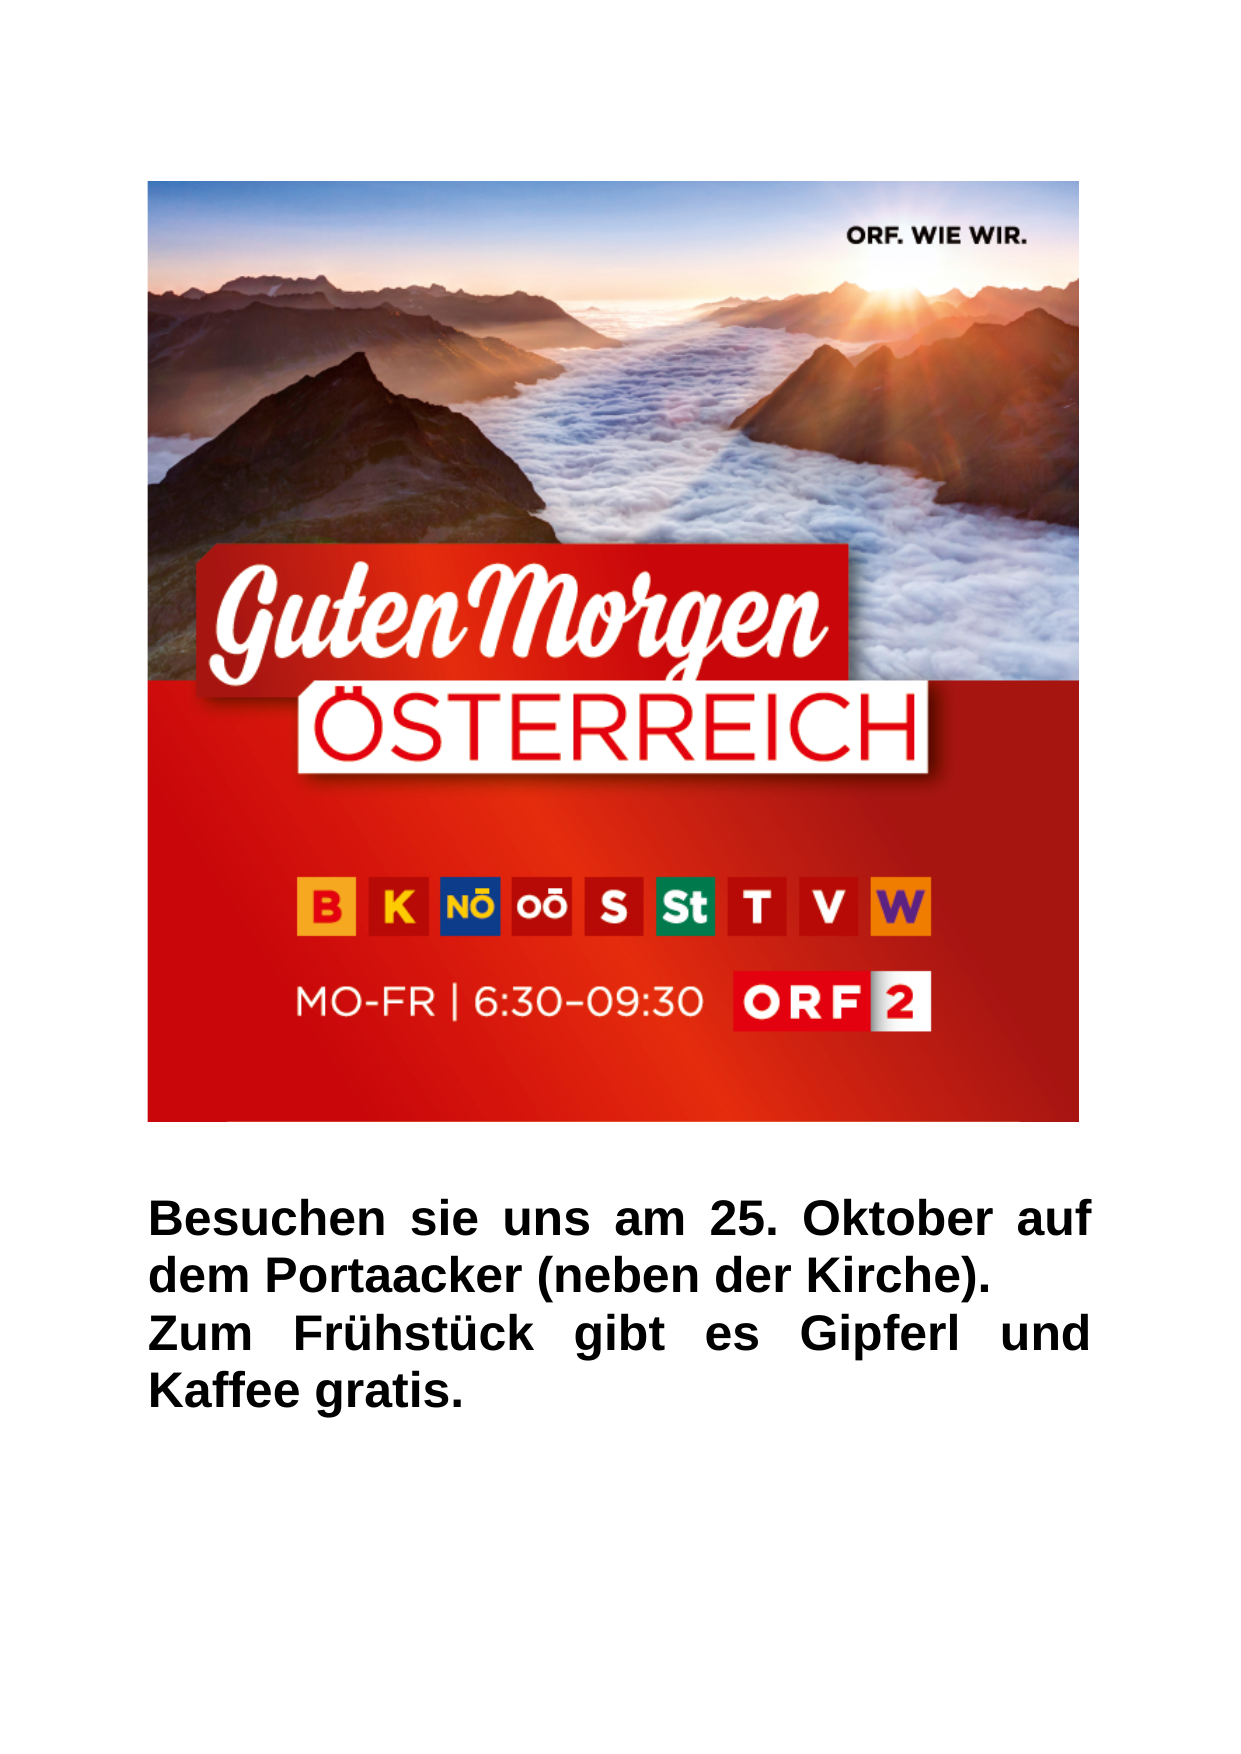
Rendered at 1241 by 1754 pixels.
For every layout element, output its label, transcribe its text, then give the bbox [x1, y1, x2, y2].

text Zum Frühstück gibt es Gipferl und Kaffee gratis. [148, 1303, 1093, 1418]
picture [147, 181, 1079, 1122]
text Besuchen sie uns am 25. Oktober auf dem Portaacker (neben der Kirche). [148, 1188, 1093, 1303]
